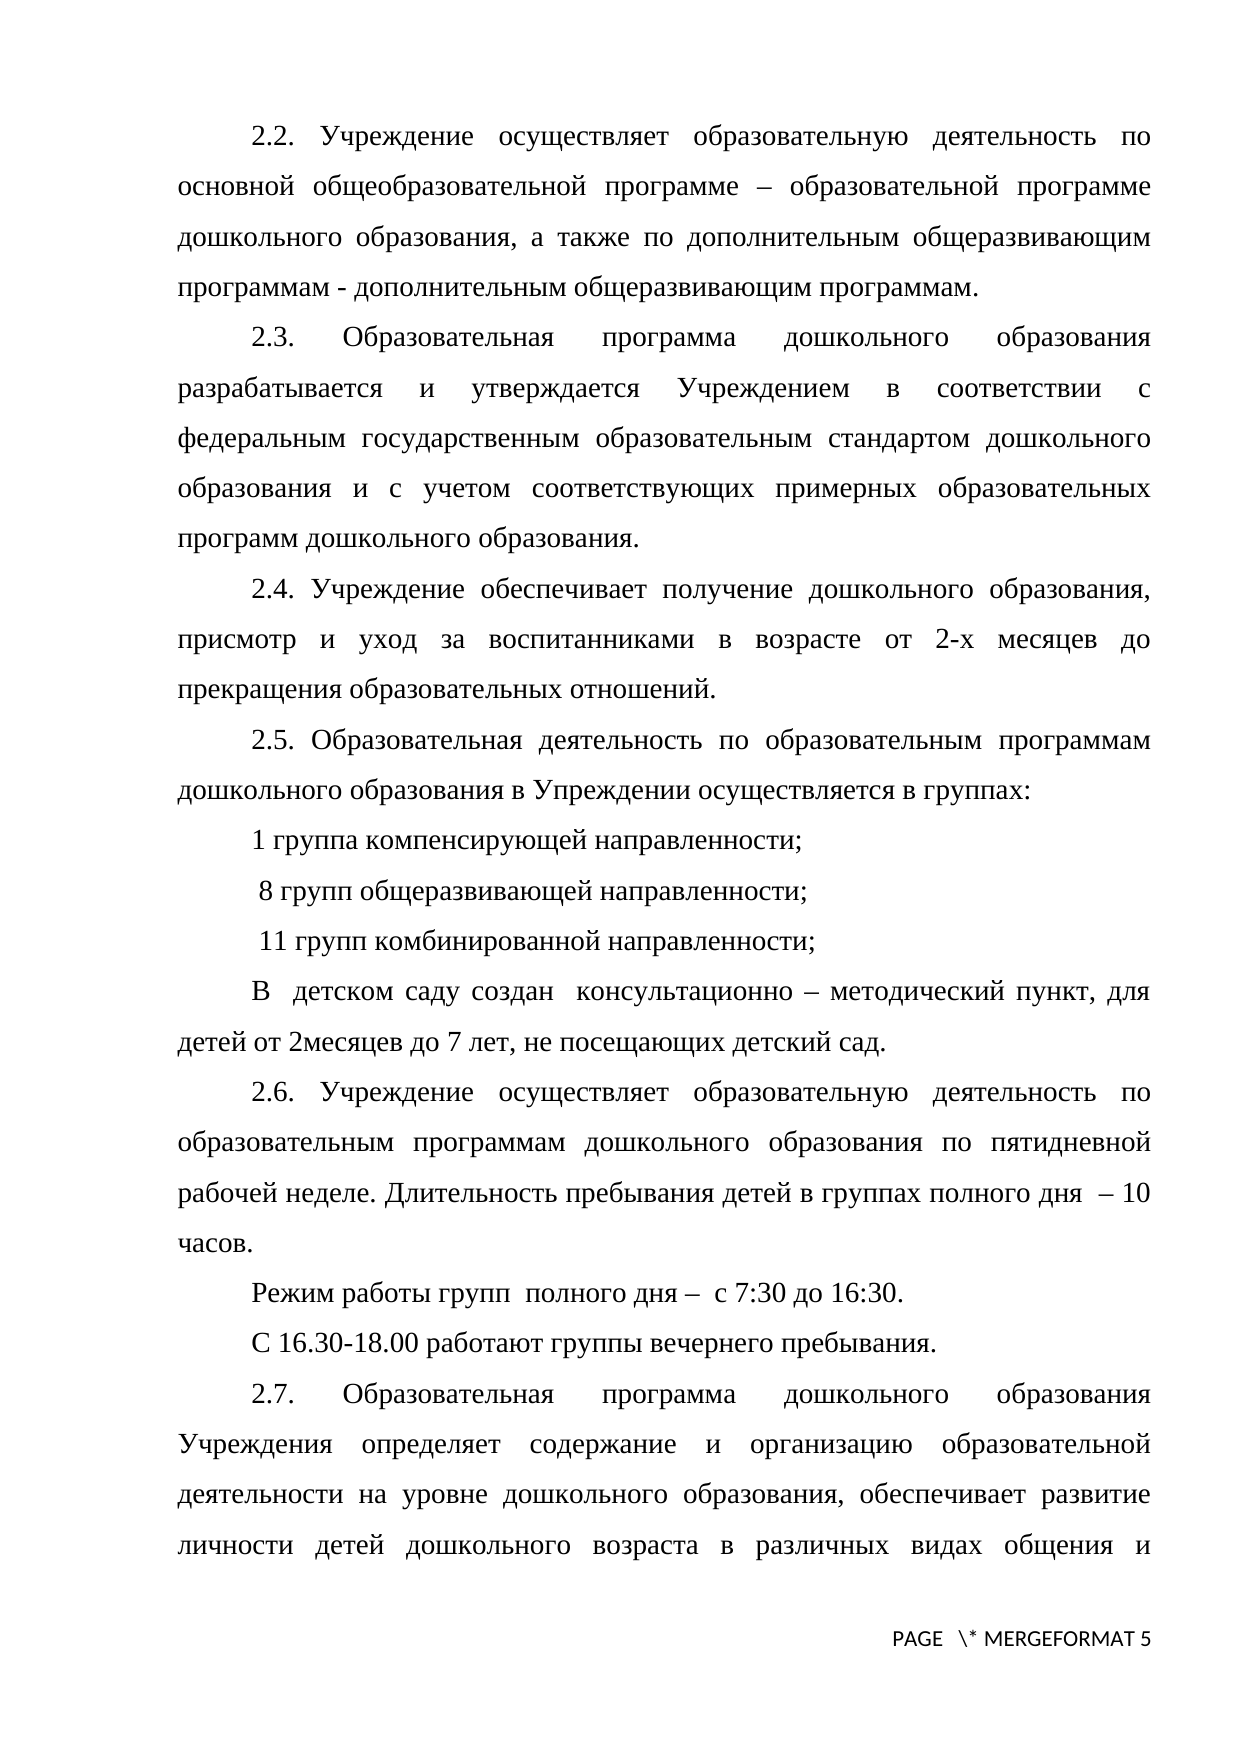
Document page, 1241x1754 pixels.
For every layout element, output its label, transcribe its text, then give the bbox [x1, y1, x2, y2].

text 2.6. Учреждение осуществляет образовательную деятельность по образовательным программам дошкольного образования по пятидневной рабочей неделе. Длительность пребывания детей в группах полного дня – 10 часов. [177, 1074, 1152, 1258]
text 2.2. Учреждение осуществляет образовательную деятельность по основной общеобразовательной программе – образовательной программе дошкольного образования, а также по дополнительным общеразвивающим программам - дополнительным общеразвивающим программам. [177, 118, 1152, 303]
text 2.3. Образовательная программа дошкольного образования разрабатывается и утверждается Учреждением в соответствии с федеральным государственным образовательным стандартом дошкольного образования и с учетом соответствующих примерных образовательных программ дошкольного образования. [177, 319, 1152, 554]
text В детском саду создан консультационно – методический пункт, для детей от 2месяцев до 7 лет, не посещающих детский сад. [177, 973, 1152, 1057]
text 8 групп общеразвивающей направленности; [177, 873, 1152, 906]
text 1 группа компенсирующей направленности; [177, 822, 1152, 856]
text 11 групп комбинированной направленности; [177, 923, 1152, 957]
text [177, 1376, 1152, 1560]
text Режим работы групп полного дня – с 7:30 до 16:30. [177, 1275, 1152, 1309]
text 2.5. Образовательная деятельность по образовательным программам дошкольного образования в Упреждении осуществляется в группах: [177, 722, 1152, 806]
text С 16.30-18.00 работают группы вечернего пребывания. [177, 1326, 1152, 1359]
text 2.4. Учреждение обеспечивает получение дошкольного образования, присмотр и уход за воспитанниками в возрасте от 2-х месяцев до прекращения образовательных отношений. [177, 571, 1152, 705]
